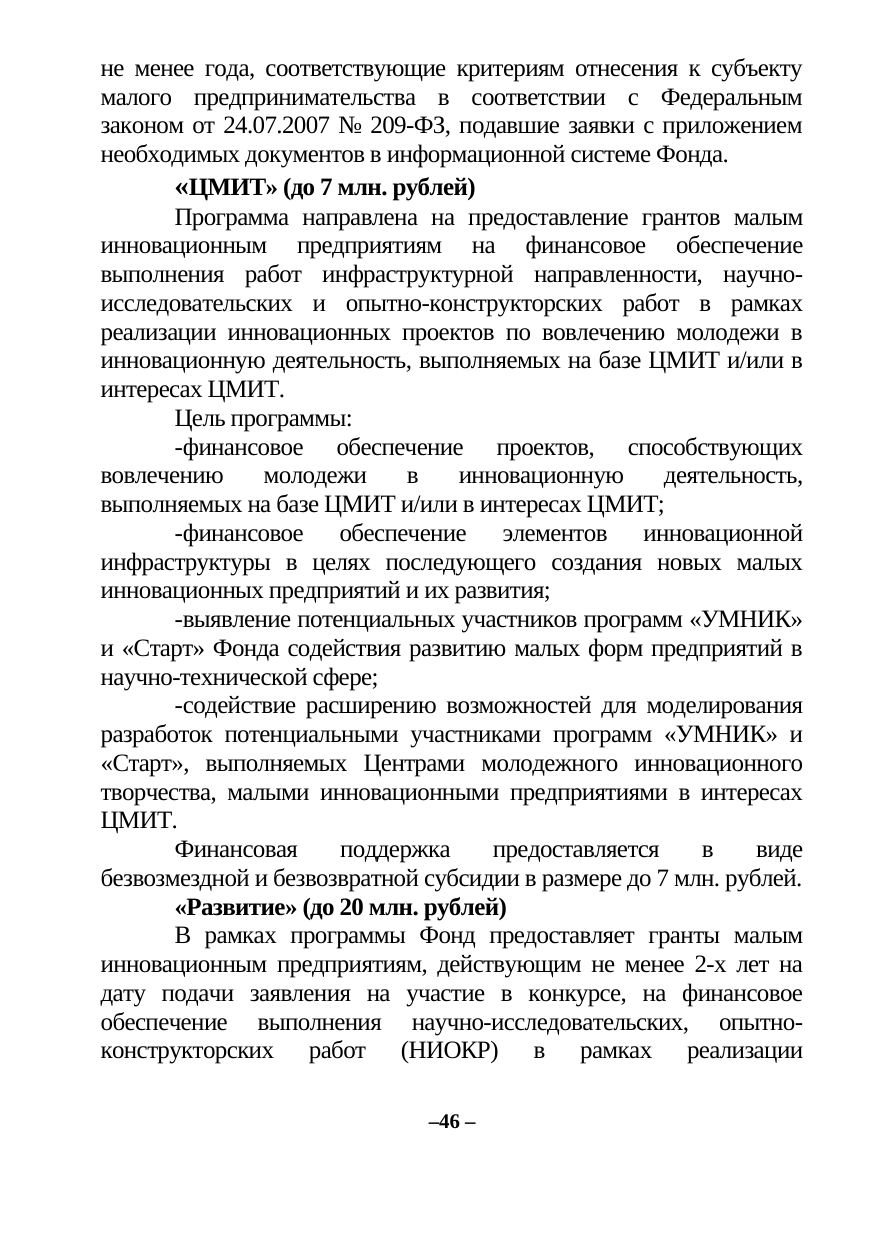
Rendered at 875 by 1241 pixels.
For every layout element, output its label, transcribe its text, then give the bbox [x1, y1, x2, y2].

text Финансовая поддержка предоставляется в виде безвозмездной и безвозвратной субсидии в размере до 7 млн. рублей. [100, 834, 803, 892]
text -выявление потенциальных участников программ «УМНИК» и «Старт» Фонда содействия развитию малых форм предприятий в научно-технической сфере; [100, 604, 803, 690]
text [100, 53, 803, 168]
text Программа направлена на предоставление грантов малым инновационным предприятиям на финансовое обеспечение выполнения работ инфраструктурной направленности, научно-исследовательских и опытно-конструкторских работ в рамках реализации инновационных проектов по вовлечению молодежи в инновационную деятельность, выполняемых на базе ЦМИТ и/или в интересах ЦМИТ. [100, 202, 803, 403]
text -содействие расширению возможностей для моделирования разработок потенциальными участниками программ «УМНИК» и «Старт», выполняемых Центрами молодежного инновационного творчества, малыми инновационными предприятиями в интересах ЦМИТ. [100, 690, 803, 834]
text -финансовое обеспечение проектов, способствующих вовлечению молодежи в инновационную деятельность, выполняемых на базе ЦМИТ и/или в интересах ЦМИТ; [100, 432, 803, 518]
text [100, 920, 803, 1064]
text -финансовое обеспечение элементов инновационной инфраструктуры в целях последующего создания новых малых инновационных предприятий и их развития; [100, 518, 803, 604]
text «ЦМИТ» (до 7 млн. рублей) [100, 168, 803, 202]
text «Развитие» (до 20 млн. рублей) [100, 892, 803, 920]
text Цель программы: [100, 403, 803, 432]
